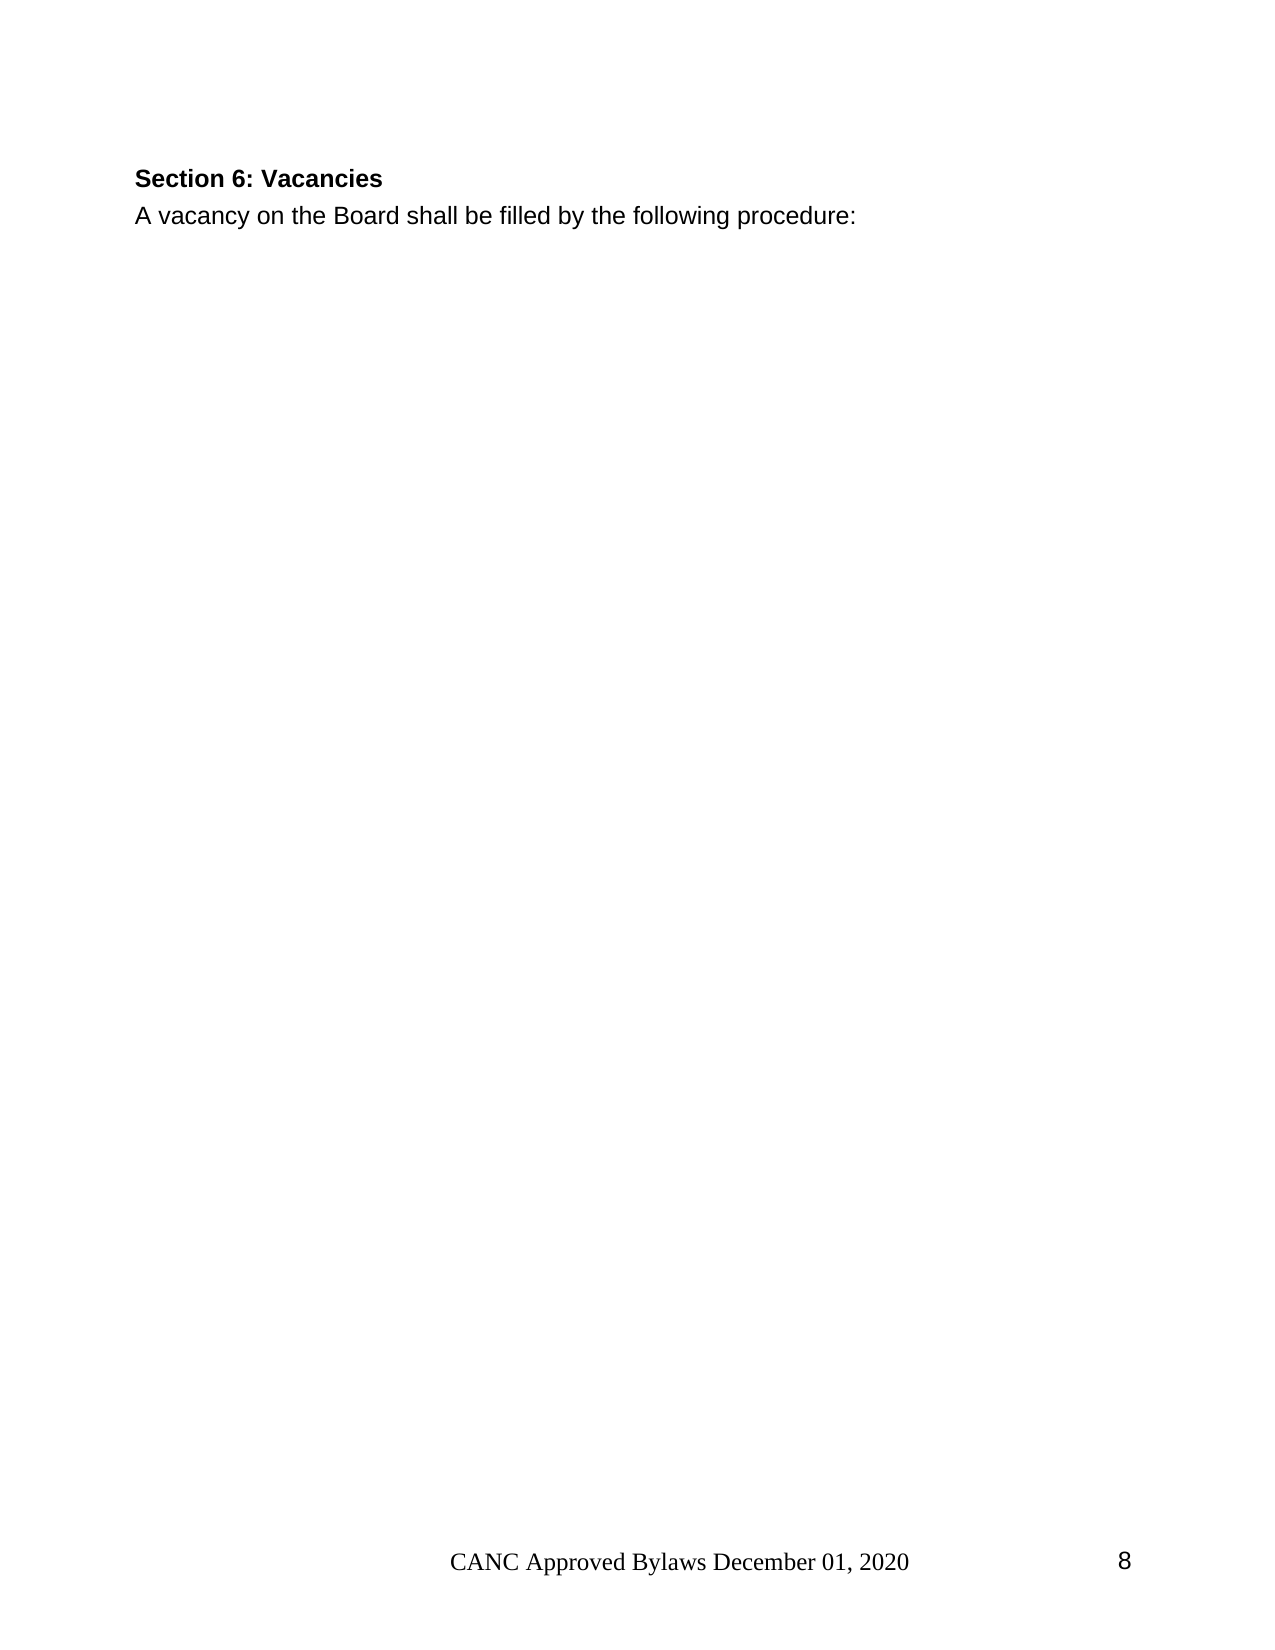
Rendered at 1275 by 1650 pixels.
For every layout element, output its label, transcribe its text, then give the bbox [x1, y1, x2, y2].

picture [1113, 1545, 1147, 1578]
picture [447, 1546, 889, 1579]
subtitle Section 6: Vacancies [134, 164, 1187, 193]
text A vacancy on the Board shall be filled by the following procedure: [134, 201, 1187, 230]
